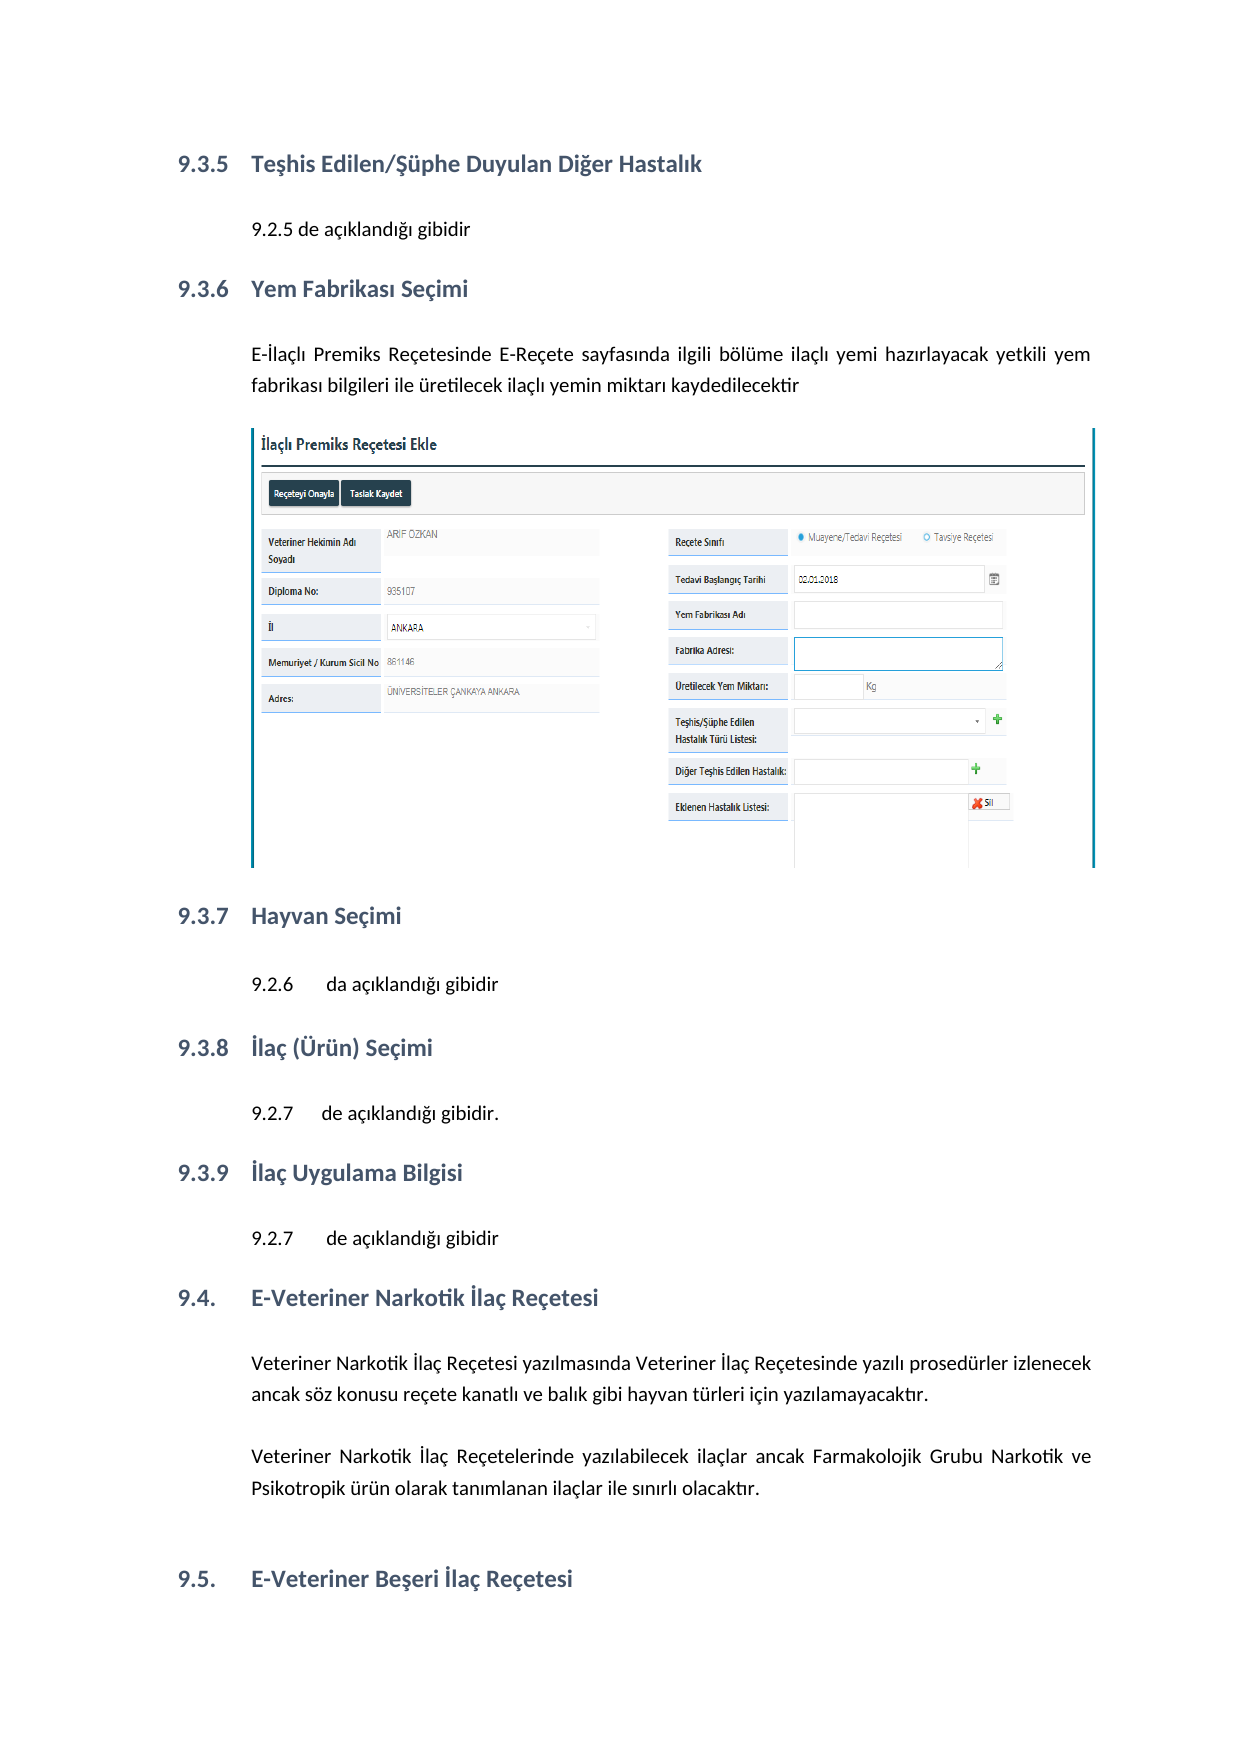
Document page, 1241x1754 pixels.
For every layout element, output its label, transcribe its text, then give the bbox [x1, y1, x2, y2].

list 9.2.5 de açıklandığı gibidir [251, 210, 1093, 241]
list E-İlaçlı Premiks Reçetesinde E-Reçete sayfasında ilgili bölüme ilaçlı yemi hazırlayacak yetkili yem fabrikası bilgileri ile üretilecek ilaçlı yemin miktarı kaydedilecektir [251, 335, 1093, 398]
list E-Veteriner Narkotik İlaç Reçetesi [177, 1282, 1093, 1313]
list E-Veteriner Beşeri İlaç Reçetesi [177, 1563, 1093, 1594]
list Veteriner Narkotik İlaç Reçetelerinde yazılabilecek ilaçlar ancak Farmakolojik Grubu Narkotik ve Psikotropik ürün olarak tanımlanan ilaçlar ile sınırlı olacaktır. [251, 1438, 1093, 1500]
list da açıklandığı gibidir [251, 965, 1093, 997]
list Hayvan Seçimi [177, 899, 1093, 930]
list 9.2.7 de açıklandığı gibidir. [251, 1094, 1093, 1125]
list Teşhis Edilen/Şüphe Duyulan Diğer Hastalık [177, 148, 1093, 179]
list İlaç Uygulama Bilgisi [177, 1157, 1093, 1188]
list Yem Fabrikası Seçimi [177, 273, 1093, 304]
list İlaç (Ürün) Seçimi [177, 1032, 1093, 1063]
list de açıklandığı gibidir [251, 1219, 1093, 1250]
picture [255, 428, 1092, 868]
list Veteriner Narkotik İlaç Reçetesi yazılmasında Veteriner İlaç Reçetesinde yazılı prosedürler izlenecek ancak söz konusu reçete kanatlı ve balık gibi hayvan türleri için yazılamayacaktır. [251, 1344, 1093, 1407]
